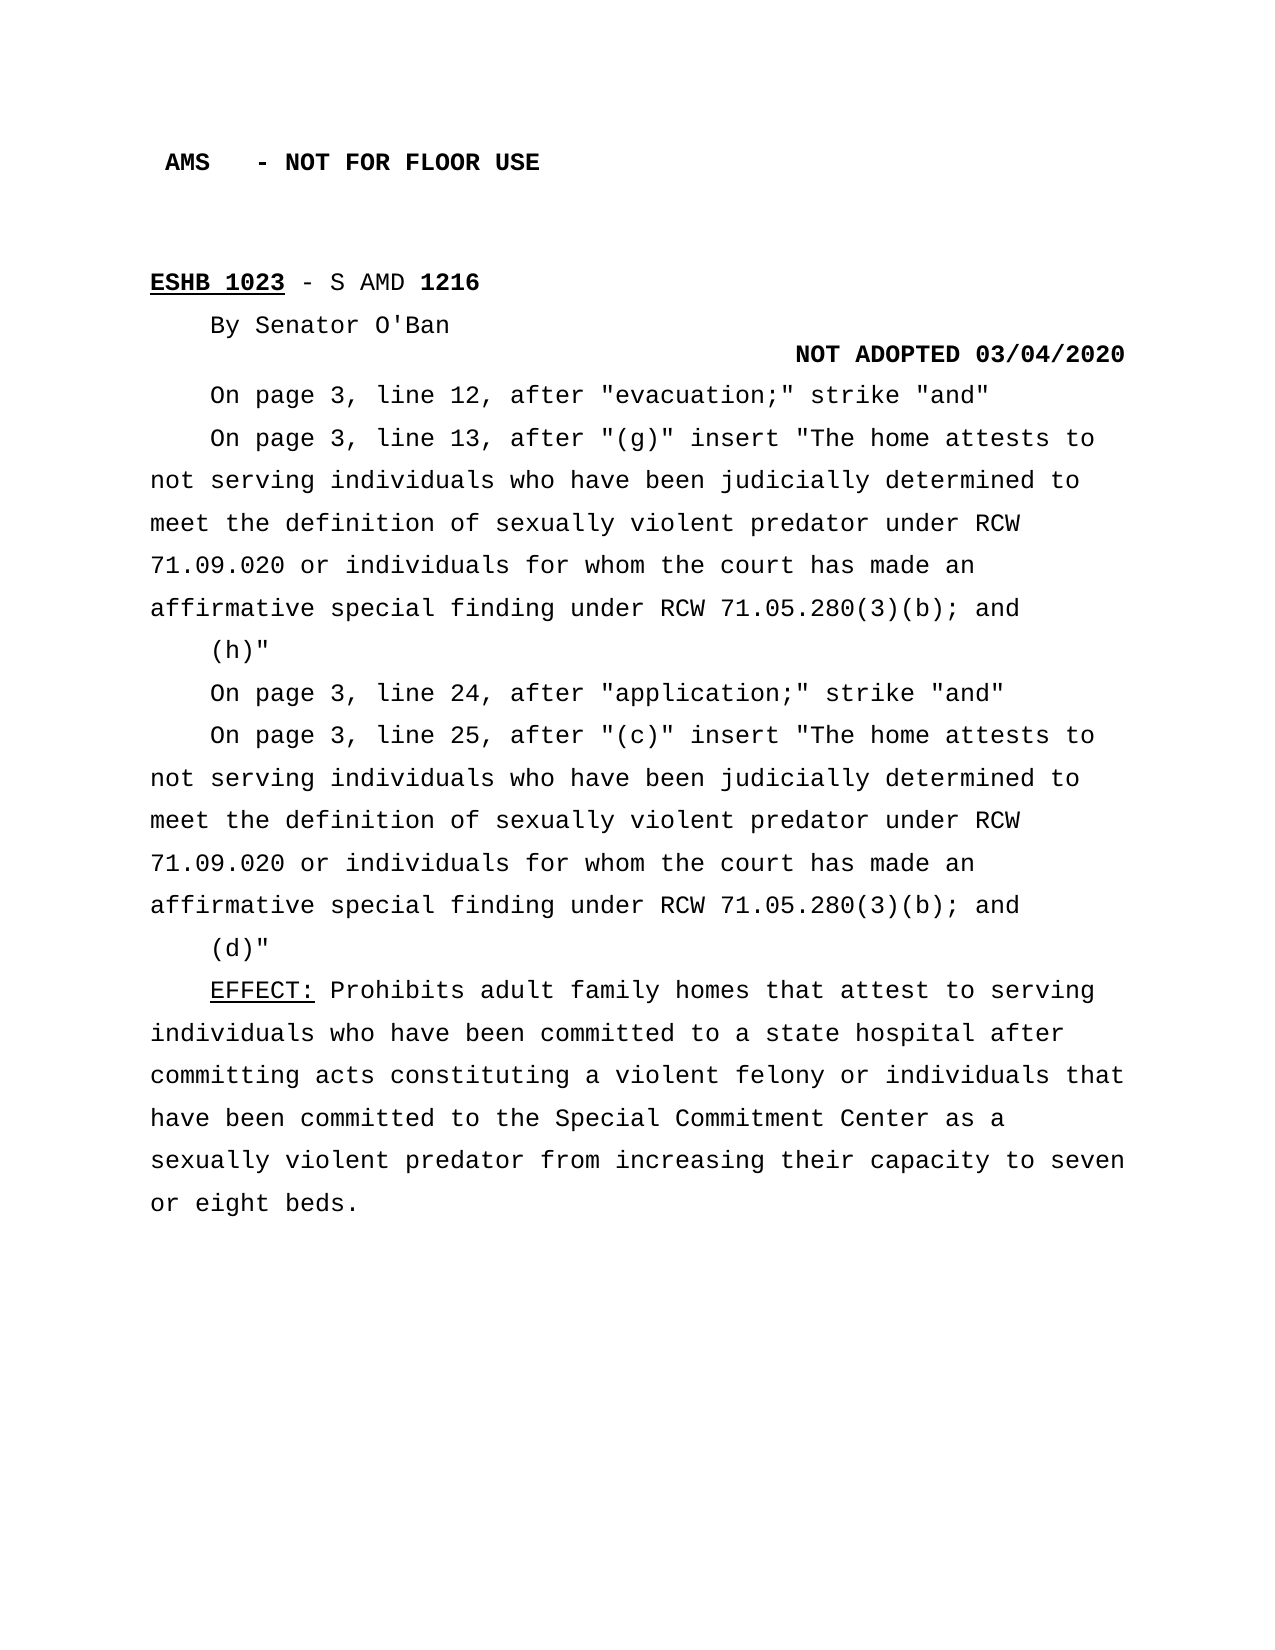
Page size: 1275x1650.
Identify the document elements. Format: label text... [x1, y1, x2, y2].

text On page 3, line 24, after "application;" strike "and" [150, 667, 1125, 710]
text On page 3, line 25, after "(c)" insert "The home attests to not serving individuals who have been judicially determined to meet the definition of sexually violent predator under RCW 71.09.020 or individuals for whom the court has made an affirmative special finding under RCW 71.05.280(3)(b); and [150, 710, 1125, 922]
text AMS - NOT FOR FLOOR USE [150, 150, 1125, 178]
text (d)" [150, 922, 1125, 965]
text ESHB 1023 - S AMD 1216 [150, 257, 1125, 299]
text NOT ADOPTED 03/04/2020 [150, 342, 1125, 370]
text By Senator O'Ban [150, 299, 1125, 342]
text On page 3, line 12, after "evacuation;" strike "and" [150, 370, 1125, 412]
text (h)" [150, 625, 1125, 667]
text On page 3, line 13, after "(g)" insert "The home attests to not serving individuals who have been judicially determined to meet the definition of sexually violent predator under RCW 71.09.020 or individuals for whom the court has made an affirmative special finding under RCW 71.05.280(3)(b); and [150, 412, 1125, 625]
text EFFECT: Prohibits adult family homes that attest to serving individuals who have been committed to a state hospital after committing acts constituting a violent felony or individuals that have been committed to the Special Commitment Center as a sexually violent predator from increasing their capacity to seven or eight beds. [150, 965, 1125, 1220]
